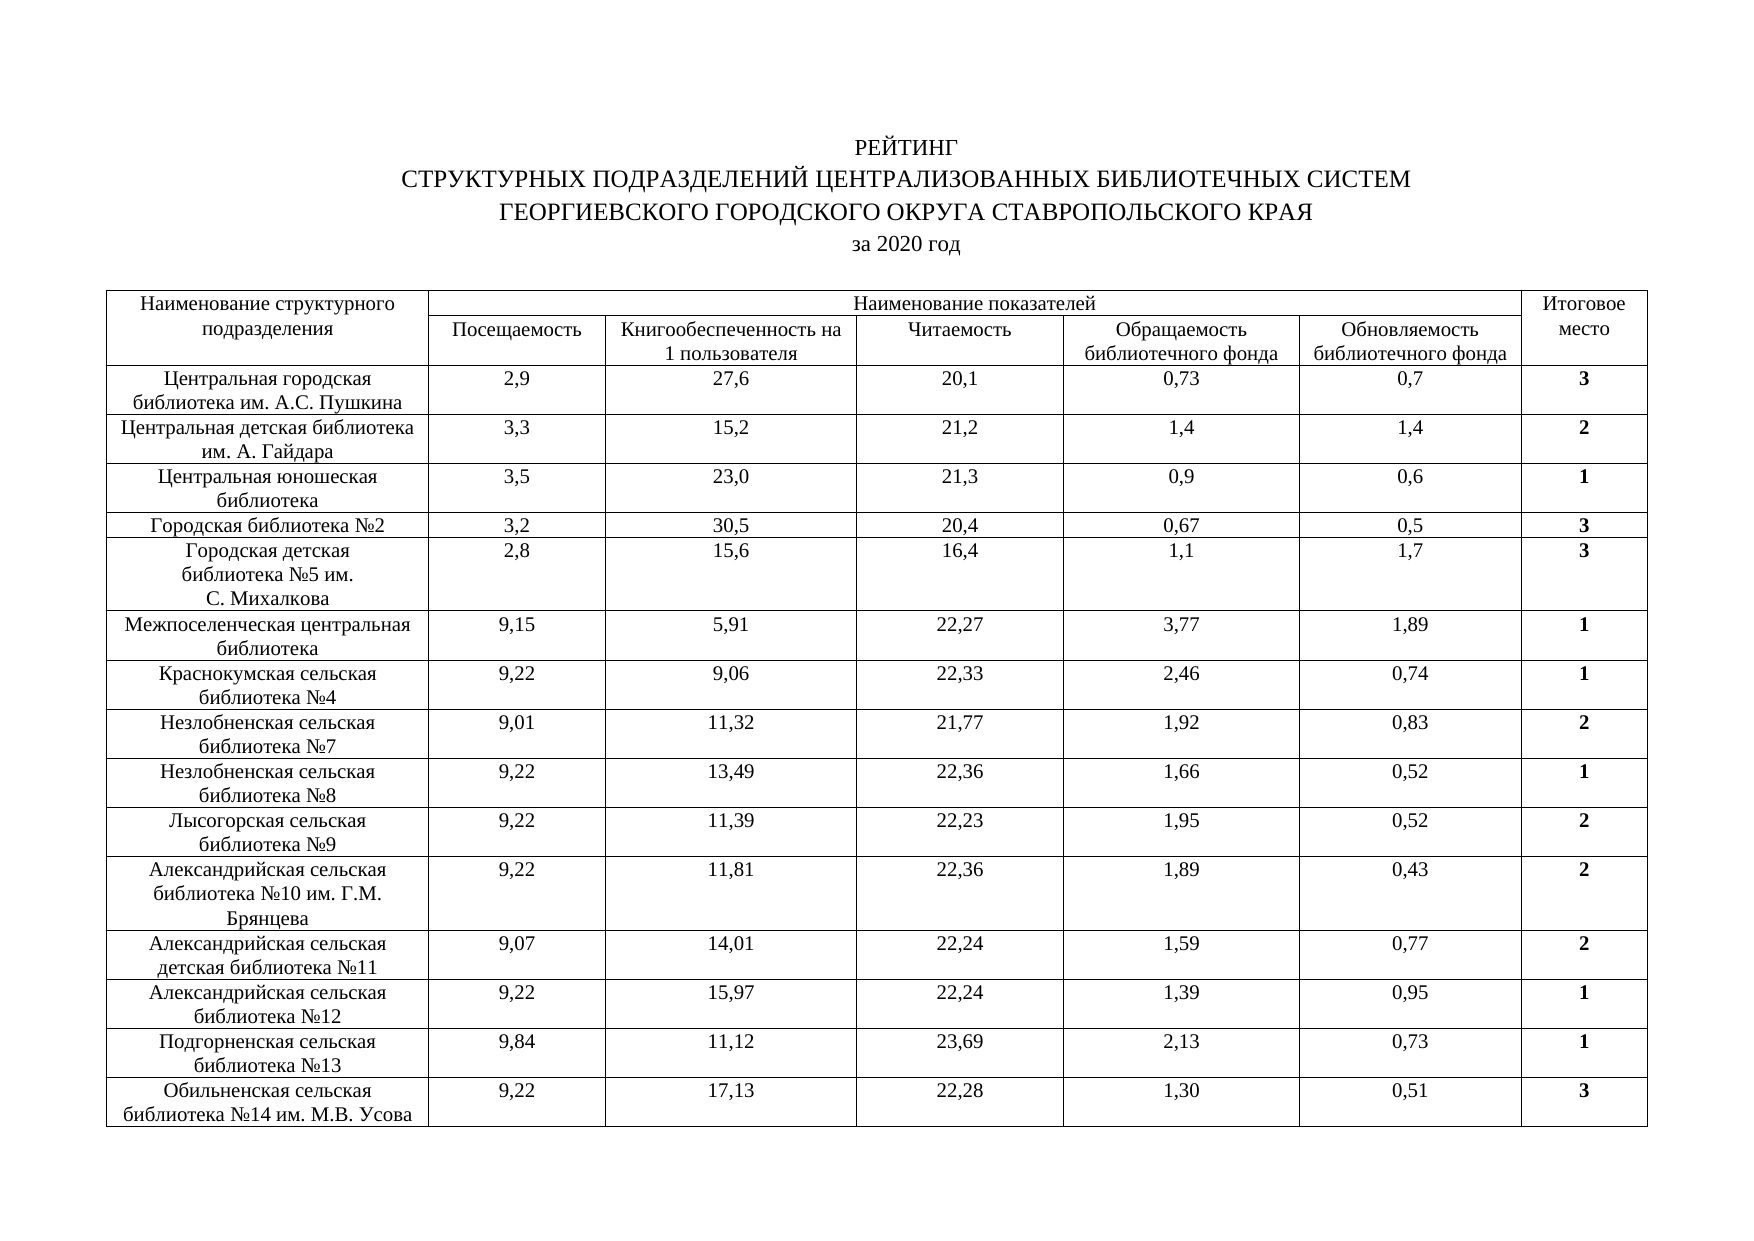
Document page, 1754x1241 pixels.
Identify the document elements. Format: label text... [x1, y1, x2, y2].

table_cell Центральная детская библиотека им. А. Гайдара [107, 415, 428, 463]
table_cell 20,4 [857, 513, 1063, 537]
table_cell 21,3 [857, 464, 1063, 512]
table_cell Центральная городская библиотека им. А.С. Пушкина [107, 366, 428, 414]
table_cell 9,07 [429, 931, 605, 979]
table_cell 11,32 [606, 710, 856, 758]
table_cell 1,1 [1064, 538, 1299, 610]
table_cell Посещаемость [429, 316, 605, 364]
table_header Наименование структурного подразделения [107, 291, 428, 364]
table_cell 9,22 [429, 857, 605, 929]
table_cell 20,1 [857, 366, 1063, 414]
table_cell 11,39 [606, 808, 856, 856]
table_cell Александрийская сельская библиотека №12 [107, 980, 428, 1028]
table_cell 2,13 [1064, 1029, 1299, 1077]
table_cell 22,24 [857, 931, 1063, 979]
table_cell 30,5 [606, 513, 856, 537]
table_cell 15,6 [606, 538, 856, 610]
table_cell 1 [1522, 1029, 1647, 1077]
table_cell 1 [1522, 611, 1647, 659]
table_cell 2,9 [429, 366, 605, 414]
table_cell 2,46 [1064, 661, 1299, 709]
table_cell 9,22 [429, 1078, 605, 1126]
table_cell 1 [1522, 464, 1647, 512]
table_cell 17,13 [606, 1078, 856, 1126]
table_cell 22,28 [857, 1078, 1063, 1126]
table_cell 3 [1522, 513, 1647, 537]
table_cell 2 [1522, 710, 1647, 758]
text СТРУКТУРНЫХ ПОДРАЗДЕЛЕНИЙ централизованных библиотечных систем [118, 164, 1636, 193]
table_cell Городская детская библиотека №5 им. С. Михалкова [107, 538, 428, 610]
table_cell 5,91 [606, 611, 856, 659]
table_cell 0,73 [1300, 1029, 1521, 1077]
table_cell 3 [1522, 1078, 1647, 1126]
table_header Итоговое место [1522, 291, 1647, 364]
table_cell 22,36 [857, 759, 1063, 807]
table_cell 0,9 [1064, 464, 1299, 512]
table_cell Незлобненская сельская библиотека №8 [107, 759, 428, 807]
table_cell 9,22 [429, 808, 605, 856]
table_cell 0,83 [1300, 710, 1521, 758]
table_cell 2 [1522, 931, 1647, 979]
table_cell 9,06 [606, 661, 856, 709]
table_cell 1,66 [1064, 759, 1299, 807]
table_cell 22,24 [857, 980, 1063, 1028]
table_cell Обращаемость библиотечного фонда [1064, 316, 1299, 364]
table_cell Обильненская сельская библиотека №14 им. М.В. Усова [107, 1078, 428, 1126]
table_cell 0,6 [1300, 464, 1521, 512]
table_cell 9,22 [429, 980, 605, 1028]
table_cell 0,5 [1300, 513, 1521, 537]
table_cell 23,69 [857, 1029, 1063, 1077]
table_cell 21,2 [857, 415, 1063, 463]
table_cell 1,7 [1300, 538, 1521, 610]
table_cell 0,7 [1300, 366, 1521, 414]
table_cell 1,89 [1300, 611, 1521, 659]
table_cell 11,81 [606, 857, 856, 929]
table_cell Читаемость [857, 316, 1063, 364]
table_cell 0,43 [1300, 857, 1521, 929]
table_cell 22,23 [857, 808, 1063, 856]
table_cell 3,77 [1064, 611, 1299, 659]
table_cell Городская библиотека №2 [107, 513, 428, 537]
table_cell 3,5 [429, 464, 605, 512]
table_cell 3,2 [429, 513, 605, 537]
table_cell 13,49 [606, 759, 856, 807]
table_cell 0,74 [1300, 661, 1521, 709]
table_cell Подгорненская сельская библиотека №13 [107, 1029, 428, 1077]
table_cell 0,77 [1300, 931, 1521, 979]
table_cell 1,4 [1064, 415, 1299, 463]
table_cell 14,01 [606, 931, 856, 979]
table_cell 16,4 [857, 538, 1063, 610]
table_cell 1,89 [1064, 857, 1299, 929]
table_cell 1,95 [1064, 808, 1299, 856]
table_cell 23,0 [606, 464, 856, 512]
table_header Наименование показателей [429, 291, 1521, 315]
table_cell 9,84 [429, 1029, 605, 1077]
table_cell 21,77 [857, 710, 1063, 758]
text РЕЙТИНГ [118, 134, 1636, 160]
table_cell 2 [1522, 857, 1647, 929]
table_cell 1,30 [1064, 1078, 1299, 1126]
table_cell Обновляемость библиотечного фонда [1300, 316, 1521, 364]
table_cell Александрийская сельская библиотека №10 им. Г.М. Брянцева [107, 857, 428, 929]
table_cell Александрийская сельская детская библиотека №11 [107, 931, 428, 979]
table_cell Межпоселенческая центральная библиотека [107, 611, 428, 659]
table_cell 0,52 [1300, 808, 1521, 856]
table_cell 3 [1522, 538, 1647, 610]
table_cell 22,36 [857, 857, 1063, 929]
table_cell 22,27 [857, 611, 1063, 659]
table_cell 2 [1522, 415, 1647, 463]
text Георгиевского городского округа Ставропольского края [118, 197, 1636, 226]
table_cell 11,12 [606, 1029, 856, 1077]
text за 2020 год [118, 230, 1636, 256]
table_cell 3 [1522, 366, 1647, 414]
table_cell 2,8 [429, 538, 605, 610]
table_cell 9,01 [429, 710, 605, 758]
table_cell 15,2 [606, 415, 856, 463]
table_cell Лысогорская сельская библиотека №9 [107, 808, 428, 856]
table_cell 3,3 [429, 415, 605, 463]
table_cell Незлобненская сельская библиотека №7 [107, 710, 428, 758]
table_cell 1,39 [1064, 980, 1299, 1028]
table_cell Краснокумская сельская библиотека №4 [107, 661, 428, 709]
table_cell 1,59 [1064, 931, 1299, 979]
table_cell 9,22 [429, 759, 605, 807]
table_cell 0,67 [1064, 513, 1299, 537]
table_cell Центральная юношеская библиотека [107, 464, 428, 512]
table_cell 0,51 [1300, 1078, 1521, 1126]
table_cell 0,73 [1064, 366, 1299, 414]
table_cell 9,22 [429, 661, 605, 709]
table_cell 27,6 [606, 366, 856, 414]
table_cell 22,33 [857, 661, 1063, 709]
table_cell Книгообеспеченность на 1 пользователя [606, 316, 856, 364]
table_cell 1,92 [1064, 710, 1299, 758]
table_cell 1 [1522, 980, 1647, 1028]
table_cell 0,95 [1300, 980, 1521, 1028]
table_cell 0,52 [1300, 759, 1521, 807]
table_cell 1 [1522, 661, 1647, 709]
table_cell 2 [1522, 808, 1647, 856]
table_cell 15,97 [606, 980, 856, 1028]
table_cell 1 [1522, 759, 1647, 807]
table_cell 1,4 [1300, 415, 1521, 463]
table_cell 9,15 [429, 611, 605, 659]
